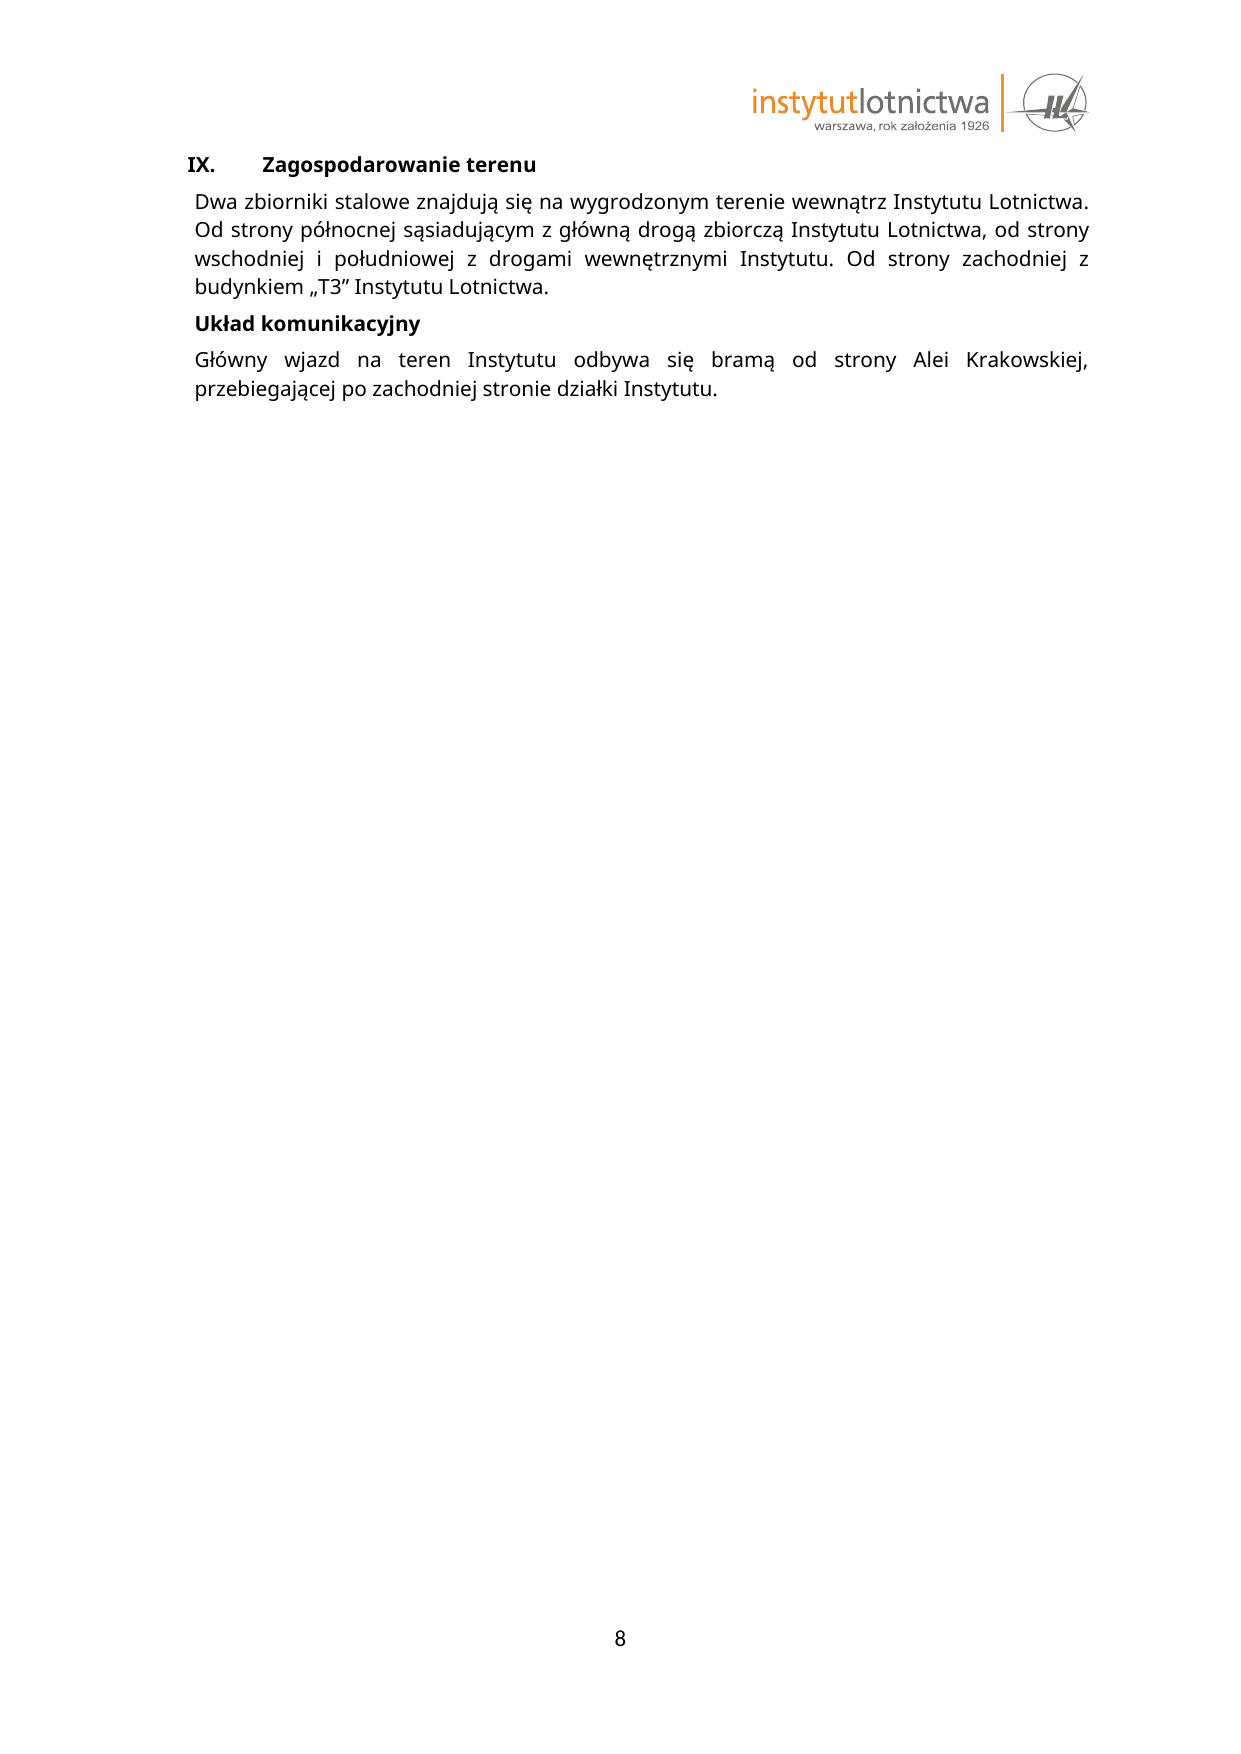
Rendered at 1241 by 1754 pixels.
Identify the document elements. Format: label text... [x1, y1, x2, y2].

subtitle Układ komunikacyjny [194, 309, 1090, 337]
subtitle Zagospodarowanie terenu [187, 150, 1090, 178]
list Dwa zbiorniki stalowe znajdują się na wygrodzonym terenie wewnątrz Instytutu Lotnictwa. Od strony północnej sąsiadującym z główną drogą zbiorczą Instytutu Lotnictwa, od strony wschodniej i południowej z drogami wewnętrznymi Instytutu. Od strony zachodniej z budynkiem „T3” Instytutu Lotnictwa. [194, 187, 1090, 301]
list Główny wjazd na teren Instytutu odbywa się bramą od strony Alei Krakowskiej, przebiegającej po zachodniej stronie działki Instytutu. [194, 346, 1090, 402]
